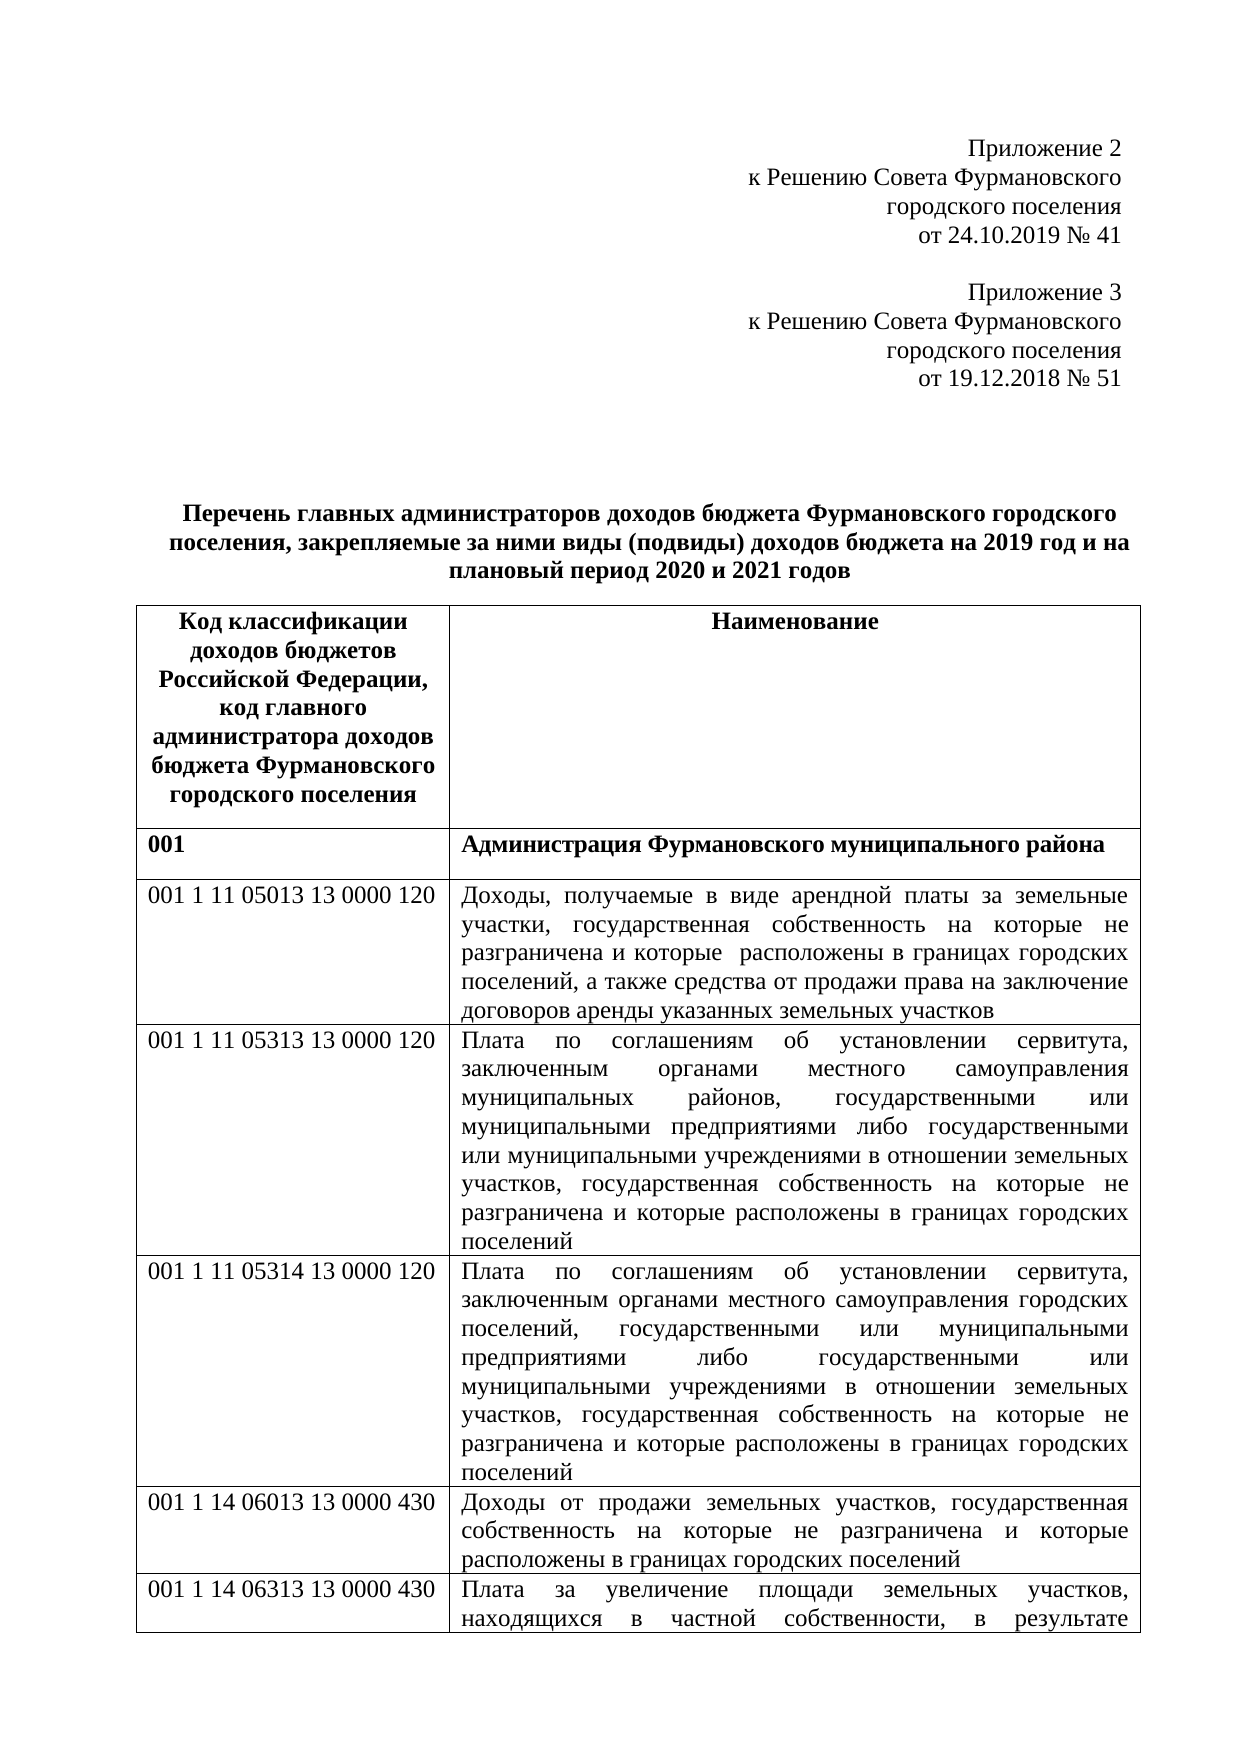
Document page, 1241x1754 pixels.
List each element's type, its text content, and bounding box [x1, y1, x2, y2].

table_cell 001 1 11 05314 13 0000 120 [137, 1256, 449, 1486]
table_cell Приложение 3 к Решению Совета Фурмановского городского поселения от 19.12.2018 № 51 [664, 277, 1133, 392]
table_cell Плата по соглашениям об установлении сервитута, заключенным органами местного самоуправления городских поселений, государственными или муниципальными предприятиями либо государственными или муниципальными учреждениями в отношении земельных участков, государственная собственность на которые не разграничена и которые расположены в границах городских поселений [450, 1256, 1140, 1486]
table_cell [137, 1574, 449, 1632]
table_cell 001 1 11 05313 13 0000 120 [137, 1025, 449, 1255]
table_cell Администрация Фурмановского муниципального района [450, 829, 1140, 879]
table_header Наименование [450, 606, 1140, 828]
table_header Приложение 2 к Решению Совета Фурмановского городского поселения от 24.10.2019 № 41 [664, 105, 1133, 277]
table_cell 001 1 14 06013 13 0000 430 [137, 1487, 449, 1573]
table_cell Доходы, получаемые в виде арендной платы за земельные участки, государственная собственность на которые не разграничена и которые расположены в границах городских поселений, а также средства от продажи права на заключение договоров аренды указанных земельных участков [450, 880, 1140, 1024]
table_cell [450, 1574, 1140, 1632]
text Перечень главных администраторов доходов бюджета Фурмановского городского поселения, закрепляемые за ними виды (подвиды) доходов бюджета на 2019 год и на плановый период 2020 и 2021 годов [148, 498, 1152, 584]
table_cell 001 [137, 829, 449, 879]
table_cell Доходы от продажи земельных участков, государственная собственность на которые не разграничена и которые расположены в границах городских поселений [450, 1487, 1140, 1573]
table_cell 001 1 11 05013 13 0000 120 [137, 880, 449, 1024]
table_cell Плата по соглашениям об установлении сервитута, заключенным органами местного самоуправления муниципальных районов, государственными или муниципальными предприятиями либо государственными или муниципальными учреждениями в отношении земельных участков, государственная собственность на которые не разграничена и которые расположены в границах городских поселений [450, 1025, 1140, 1255]
table_header Код классификации доходов бюджетов Российской Федерации, код главного администратора доходов бюджета Фурмановского городского поселения [137, 606, 449, 828]
